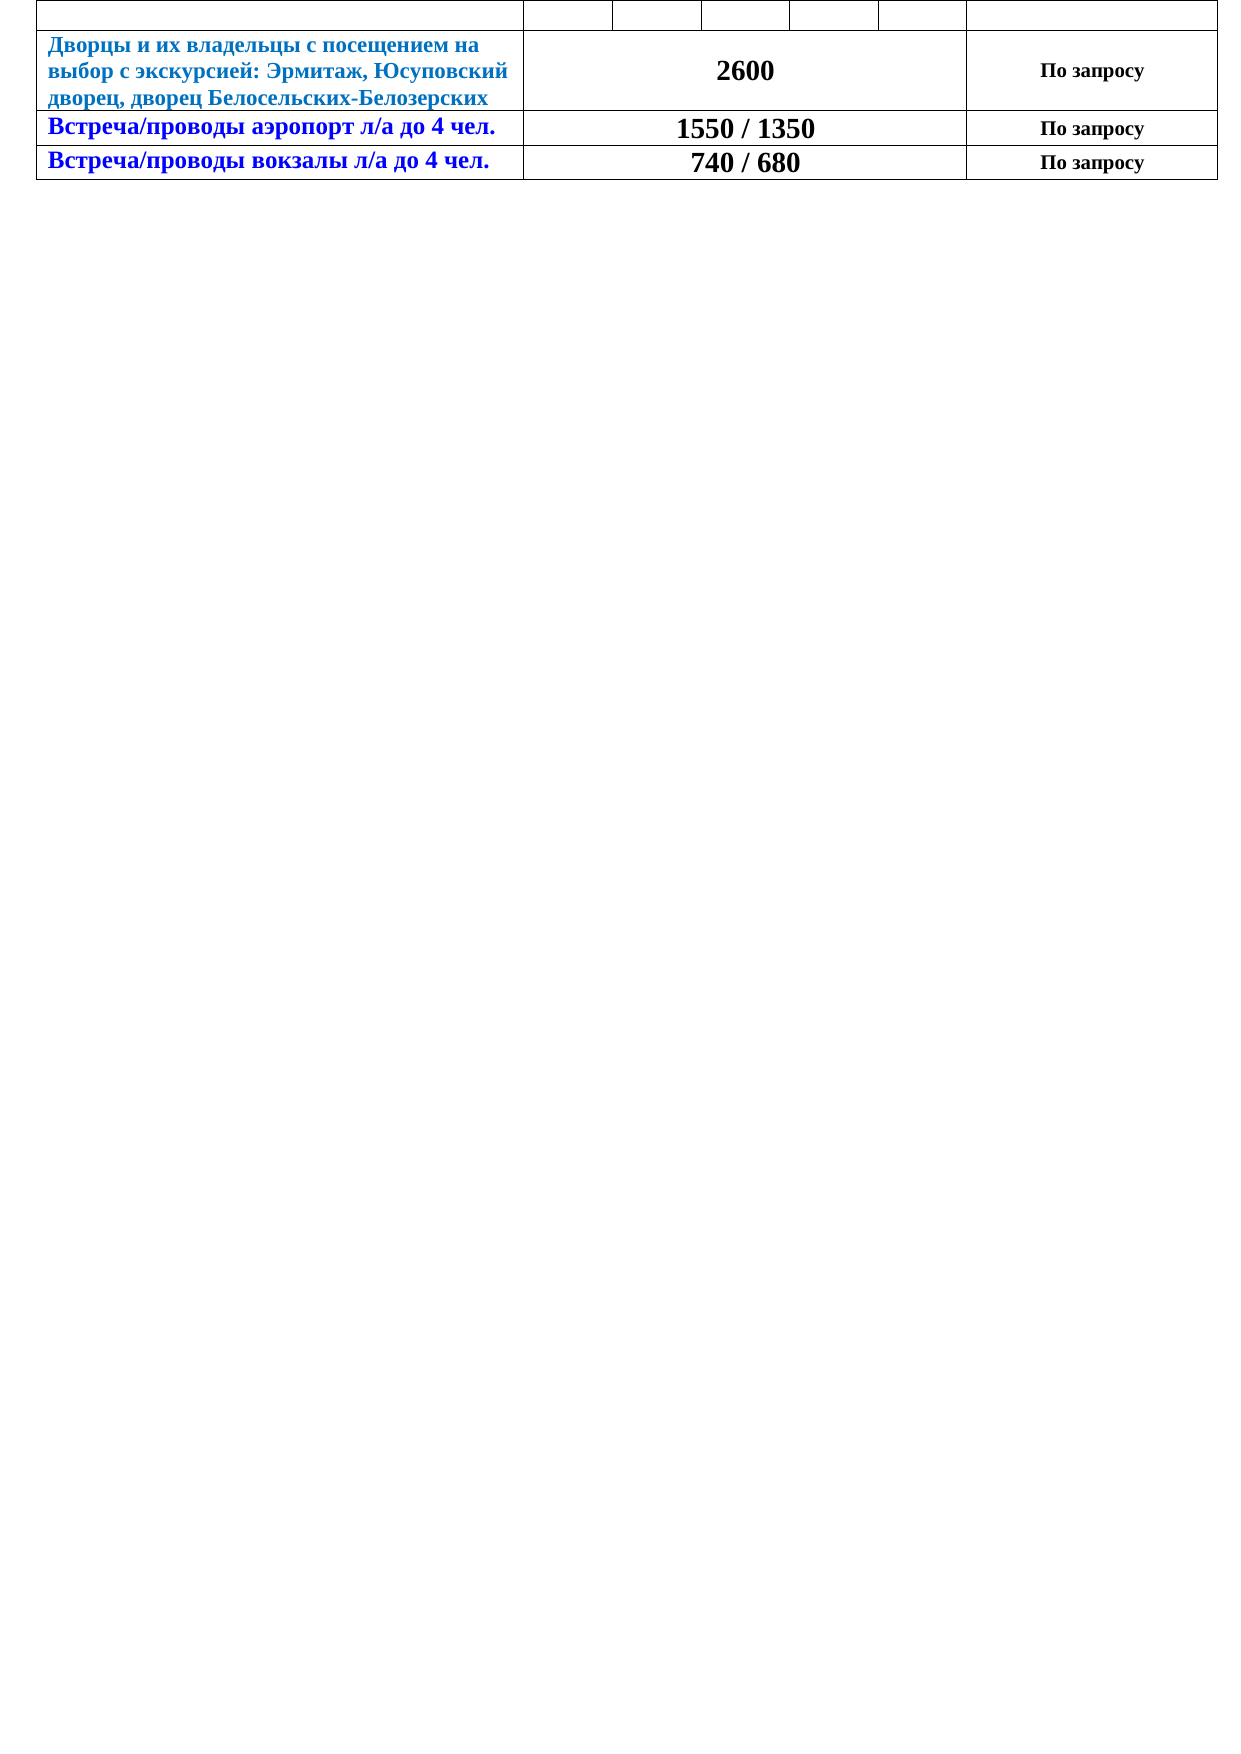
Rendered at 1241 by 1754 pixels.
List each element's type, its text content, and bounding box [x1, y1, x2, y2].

table_cell Дворцы и их владельцы с посещением на выбор с экскурсией: Эрмитаж, Юсуповский дворец, дворец Белосельских-Белозерских [37, 31, 523, 110]
table_cell [524, 1, 612, 30]
table_cell Встреча/проводы вокзалы л/а до 4 чел. [37, 146, 523, 179]
table_cell 1550 / 1350 [524, 111, 966, 144]
table_cell Встреча/проводы аэропорт л/а до 4 чел. [37, 111, 523, 144]
table_cell По запросу [967, 111, 1217, 144]
table_cell 740 / 680 [524, 146, 966, 179]
table_cell По запросу [967, 146, 1217, 179]
table_cell [37, 1, 523, 30]
table_cell [702, 1, 789, 30]
table_cell По запросу [967, 31, 1217, 110]
table_cell [613, 1, 701, 30]
table_cell 2600 [524, 31, 966, 110]
table_cell [790, 1, 878, 30]
table_cell [967, 1, 1217, 30]
table_cell [879, 1, 966, 30]
